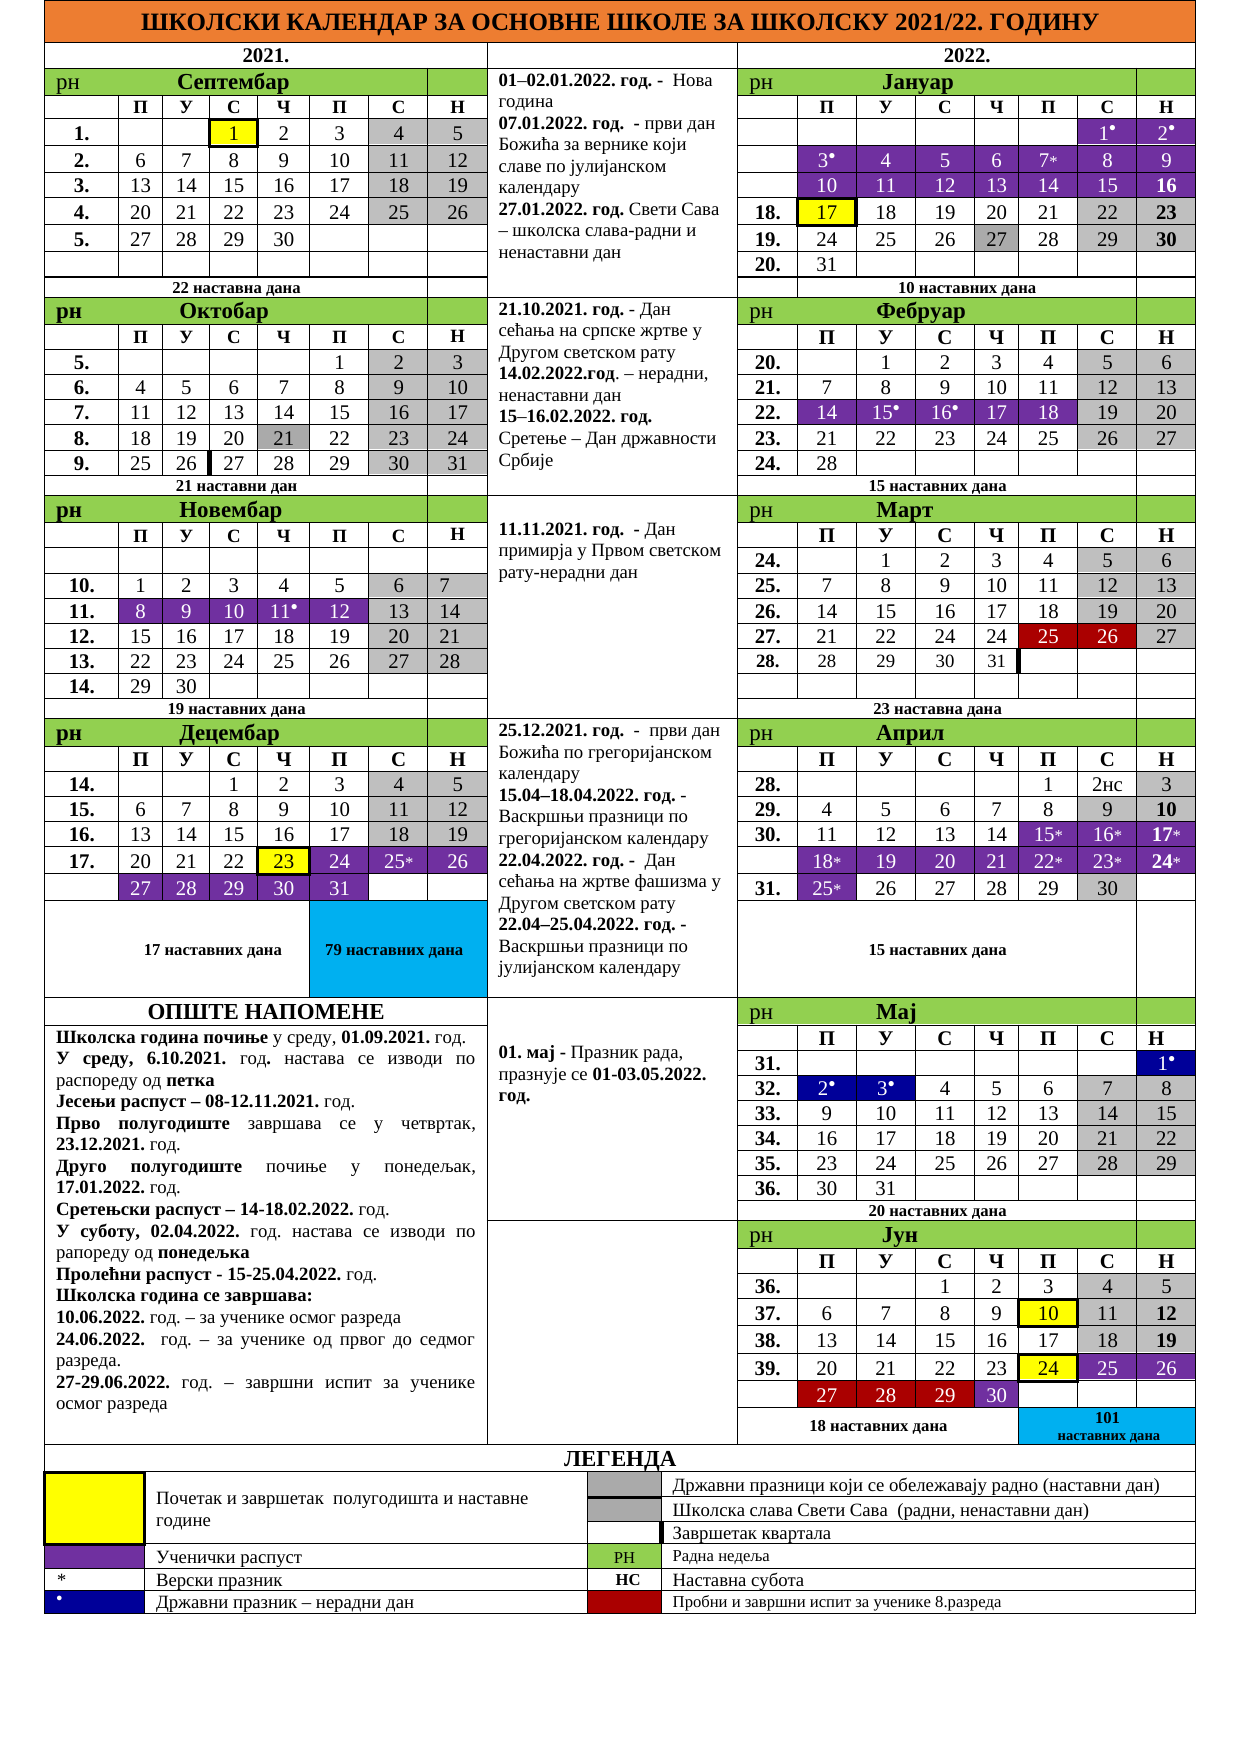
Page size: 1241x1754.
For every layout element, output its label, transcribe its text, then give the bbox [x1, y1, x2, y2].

table_cell 21. [738, 375, 797, 399]
table_cell 28 [1019, 225, 1077, 251]
table_cell 14. [45, 674, 118, 698]
table_cell [210, 548, 257, 572]
table_cell 8 [857, 375, 915, 399]
table_cell [1137, 998, 1195, 1024]
table_cell 25 [1079, 1354, 1136, 1379]
table_cell У [163, 523, 209, 547]
table_cell 15 [119, 624, 162, 648]
table_cell 20 [119, 198, 162, 224]
table_cell [163, 548, 209, 572]
table_cell 5 [428, 772, 487, 796]
table_cell [916, 451, 974, 474]
table_cell 30 [916, 649, 974, 673]
table_cell 19 [310, 624, 368, 648]
table_cell 7 [163, 146, 209, 172]
table_cell 6 [798, 1299, 856, 1325]
table_cell 27 [1137, 425, 1195, 449]
table_cell 19 [857, 847, 915, 873]
table_cell рн Април [796, 719, 1136, 746]
table_cell 2 [369, 350, 427, 374]
table_cell 18 [1019, 599, 1077, 623]
table_cell 4. [45, 198, 118, 224]
table_cell Ч [975, 1026, 1018, 1049]
table_cell У [857, 523, 915, 547]
table_cell Ч [975, 747, 1018, 771]
table_cell С [916, 325, 974, 349]
table_cell 27 [369, 649, 427, 673]
table_cell Завршетак квартала [664, 1522, 1195, 1543]
table_cell 13. [45, 649, 118, 673]
table_cell 16 [369, 400, 427, 424]
table_cell П [310, 96, 368, 117]
table_cell Н [428, 325, 487, 349]
table_cell 17 [310, 173, 368, 197]
table_cell 3● [798, 146, 856, 172]
table_cell [428, 674, 487, 698]
table_cell 4 [916, 1076, 974, 1100]
table_cell [916, 1176, 974, 1200]
table_cell Ч [975, 325, 1018, 349]
table_cell 18 [119, 425, 162, 449]
table_cell 12 [1078, 375, 1136, 399]
table_cell 16● [916, 400, 974, 424]
table_cell П [1019, 96, 1077, 117]
table_cell 2нс [1078, 772, 1136, 796]
table_cell 28 [798, 451, 856, 474]
table_cell [369, 874, 427, 900]
table_cell 22 [916, 1354, 974, 1379]
table_cell 24. [738, 548, 797, 572]
table_cell 12 [428, 146, 487, 172]
table_cell Н [428, 523, 487, 547]
table_cell 22 [210, 198, 257, 224]
table_cell [916, 772, 974, 796]
table_cell 27 [119, 225, 162, 251]
table_cell 31. [738, 1051, 797, 1075]
table_cell 24 [311, 847, 368, 873]
table_cell [1137, 649, 1195, 673]
table_cell [738, 325, 797, 349]
table_cell 28 [258, 451, 309, 474]
table_cell 101 наставних дана [1019, 1408, 1195, 1444]
table_cell 24 [428, 425, 487, 449]
table_cell 21 [1078, 1126, 1136, 1150]
table_cell [310, 225, 368, 251]
table_header ШКОЛСКИ КАЛЕНДАР ЗА ОСНОВНЕ ШКОЛE ЗА ШКОЛСКУ 2021/22. ГОДИНУ [45, 1, 1195, 42]
table_cell 10 [310, 797, 368, 821]
table_cell [310, 252, 368, 276]
table_cell 6 [975, 146, 1018, 172]
table_cell 38. [738, 1326, 797, 1352]
table_cell 9 [916, 574, 974, 597]
table_cell 21 [975, 847, 1018, 873]
table_cell 11 [119, 400, 162, 424]
table_cell 8 [1019, 797, 1077, 821]
table_cell 31. [738, 874, 797, 900]
table_cell 2 [916, 548, 974, 572]
table_cell 24 [975, 624, 1018, 648]
table_cell 36. [738, 1274, 797, 1298]
table_cell 24 [857, 1151, 915, 1175]
table_cell 22 [1078, 198, 1136, 224]
table_cell [1137, 69, 1195, 95]
table_cell 23 [916, 425, 974, 449]
table_cell [1137, 674, 1195, 698]
table_cell П [798, 747, 856, 771]
table_cell У [857, 325, 915, 349]
table_cell 3 [210, 574, 257, 597]
table_cell 21 [857, 1354, 915, 1379]
table_cell 12 [975, 1101, 1018, 1125]
table_cell [45, 1546, 144, 1568]
table_cell 33. [738, 1101, 797, 1125]
table_cell 12 [857, 822, 915, 846]
table_cell 11 [1079, 1299, 1136, 1325]
table_cell 14 [258, 400, 309, 424]
table_cell 22 [119, 649, 162, 673]
table_cell 39. [738, 1354, 797, 1379]
table_cell У [163, 747, 209, 771]
table_cell 30 [258, 876, 309, 900]
table_cell Школска година почиње у среду, 01.09.2021. год. У среду, 6.10.2021. год. настава се изводи по распореду од петка Јесењи распуст – 08-12.11.2021. год. Прво полугодиште завршава се у четвртак, 23.12.2021. год. Друго полугодиште почиње у понедељак, 17.01.2022. год. Сретењски распуст – 14-18.02.2022. год. У суботу, 02.04.2022. год. настава се изводи по рапореду од понедељка Пролећни распуст - 15-25.04.2022. год. Школска година се завршава: 10.06.2022. год. – за ученике осмог разреда 24.06.2022. год. – за ученике од првог до седмог разреда. 27-29.06.2022. год. – завршни испит за ученике осмог разреда [45, 1026, 487, 1444]
table_cell 15 [1137, 1101, 1195, 1125]
table_cell С [916, 1026, 974, 1049]
table_cell 7 [975, 797, 1018, 821]
table_cell Ч [258, 96, 309, 117]
table_cell 21 [428, 624, 487, 648]
table_cell 20 [210, 425, 257, 449]
table_cell 17 [428, 400, 487, 424]
table_cell [857, 1051, 915, 1075]
table_cell 26 [163, 451, 207, 474]
table_cell [738, 1381, 797, 1407]
table_cell [163, 119, 208, 144]
table_cell 19 [428, 822, 487, 846]
table_cell 7 [258, 375, 309, 399]
table_cell [1019, 1383, 1077, 1407]
table_cell 2. [45, 146, 118, 172]
table_cell 6 [369, 574, 427, 597]
table_cell 10 [857, 1101, 915, 1125]
table_cell 2 [916, 350, 974, 374]
table_cell 25 [857, 225, 915, 251]
table_cell 25 [119, 451, 162, 474]
table_cell 21 [798, 624, 856, 648]
table_cell 15 наставних дана [738, 476, 1136, 495]
table_cell 28 [975, 874, 1018, 900]
table_cell 16. [45, 822, 118, 846]
table_cell 29 [1078, 225, 1136, 251]
table_cell [1019, 674, 1077, 698]
table_cell 10 [798, 173, 856, 197]
table_cell 5 [975, 1076, 1018, 1100]
table_cell Ч [975, 1249, 1018, 1273]
table_cell [857, 451, 915, 474]
table_cell 19 [428, 173, 487, 197]
table_cell Државни празници који се обележавају радно (наставни дан) [662, 1472, 1195, 1496]
table_cell 24 [1020, 1356, 1076, 1379]
table_cell 15. [45, 797, 118, 821]
table_cell П [1019, 1249, 1077, 1273]
table_cell 21 [163, 847, 209, 873]
table_cell 7. [45, 400, 118, 424]
table_cell [798, 350, 856, 374]
table_cell 3● [857, 1076, 915, 1100]
table_cell 30 [369, 451, 427, 474]
table_cell 1● [1137, 1051, 1195, 1075]
table_cell Школска слава Свети Сава (радни, ненаставни дан) [662, 1497, 1195, 1521]
table_cell 29 [210, 225, 257, 251]
table_cell 1 [857, 350, 915, 374]
table_cell [857, 252, 915, 276]
table_cell [428, 278, 487, 297]
table_cell 6 [1137, 548, 1195, 572]
table_cell Н [428, 96, 487, 117]
table_cell 26 [1078, 624, 1136, 648]
table_cell 6. [45, 375, 118, 399]
table_cell Ученички распуст [145, 1544, 587, 1568]
table_cell [857, 772, 915, 796]
table_cell Пробни и завршни испит за ученике 8.разреда [662, 1591, 1195, 1613]
table_cell 12 [310, 599, 368, 623]
table_cell 10 [210, 599, 257, 623]
table_cell Н [1137, 747, 1195, 771]
table_cell 8 [119, 599, 162, 623]
table_cell 15 [1078, 173, 1136, 197]
table_cell 17 [975, 400, 1018, 424]
table_cell 1 [1019, 772, 1077, 796]
table_cell 8 [1078, 146, 1136, 172]
table_cell 1● [1078, 119, 1136, 144]
table_cell 5 [916, 146, 974, 172]
table_cell [258, 252, 309, 276]
table_cell 25* [369, 847, 427, 873]
table_cell [428, 548, 487, 572]
table_cell ЛЕГЕНДА [45, 1445, 1195, 1471]
table_cell [1137, 298, 1195, 324]
table_cell [1078, 451, 1136, 474]
table_cell [975, 772, 1018, 796]
table_cell [1019, 1051, 1077, 1075]
table_cell 10 [975, 375, 1018, 399]
table_cell [1137, 1221, 1195, 1248]
table_cell 26 [310, 649, 368, 673]
table_cell [798, 1051, 856, 1075]
table_cell Ч [975, 523, 1018, 547]
table_cell 16 [258, 173, 309, 197]
table_cell С [369, 96, 427, 117]
table_cell 4 [1078, 1274, 1136, 1298]
table_cell 8 [210, 797, 257, 821]
table_cell 30 [1137, 225, 1195, 251]
table_cell [738, 747, 797, 771]
table_cell 16 [798, 1126, 856, 1150]
table_cell рн Фебруар [738, 298, 1136, 324]
table_cell рн Новембар [45, 496, 427, 522]
table_cell 19 [1078, 599, 1136, 623]
table_cell [119, 350, 162, 374]
table_cell 3 [310, 119, 368, 144]
table_cell 10 [310, 146, 368, 172]
table_cell [258, 548, 309, 572]
table_cell 2● [1137, 119, 1195, 144]
table_cell 28. [738, 649, 797, 673]
table_cell [1137, 699, 1195, 718]
table_cell 21.10.2021. год. - Дан сећања на српске жртве у Другом светском рату 14.02.2022.год. – нерадни, ненaставни дан 15–16.02.2022. год. Сретење – Дан државности Србије [488, 298, 737, 495]
table_cell С [1078, 1249, 1136, 1273]
table_cell 6 [119, 797, 162, 821]
table_cell Н [1137, 1026, 1195, 1049]
table_cell 21 [798, 425, 856, 449]
table_cell 10 наставних дана [798, 278, 1136, 297]
table_cell 24 [210, 649, 257, 673]
table_cell 9 [1078, 797, 1136, 821]
table_cell 27 [798, 1381, 856, 1407]
table_cell 8. [45, 425, 118, 449]
table_cell 16 [975, 1326, 1018, 1352]
table_cell 12 [1078, 574, 1136, 597]
table_cell С [369, 325, 427, 349]
table_cell 30 [975, 1381, 1018, 1407]
table_cell Ч [258, 325, 309, 349]
table_cell НС [588, 1569, 661, 1590]
table_cell 7 [798, 574, 856, 597]
table_cell Верски празник [145, 1569, 587, 1590]
table_cell 2022. [738, 43, 1195, 67]
table_cell [798, 119, 856, 144]
table_cell [1019, 1176, 1077, 1200]
table_cell 29 [210, 874, 257, 900]
table_cell 28 [428, 649, 487, 673]
table_cell 28 [857, 1381, 915, 1407]
table_cell 13 [1137, 375, 1195, 399]
table_cell [369, 225, 427, 251]
table_cell 19 наставних дана [45, 699, 427, 718]
table_cell 9 [975, 1299, 1017, 1325]
table_cell [798, 1274, 856, 1298]
table_cell 27 [212, 451, 257, 474]
table_cell 2 [975, 1274, 1018, 1298]
table_cell 14. [45, 772, 118, 796]
table_cell 27. [738, 624, 797, 648]
table_cell [369, 548, 427, 572]
table_cell П [119, 523, 162, 547]
table_cell 79 наставних дана [310, 901, 487, 997]
table_cell [1078, 674, 1136, 698]
table_cell 23 [975, 1354, 1017, 1379]
table_cell 5 [428, 119, 487, 144]
table_cell 8 [310, 375, 368, 399]
table_cell 8 [916, 1299, 974, 1325]
table_cell 22 [857, 425, 915, 449]
table_cell 14 [975, 822, 1018, 846]
table_cell 15 [310, 400, 368, 424]
table_cell 23 наставна дана [738, 699, 1136, 718]
table_cell 16 [258, 822, 309, 846]
table_cell 36. [738, 1176, 797, 1200]
table_cell 22 [310, 425, 368, 449]
table_cell 16 [163, 624, 209, 648]
table_cell 31 [798, 252, 856, 276]
table_cell 1 [916, 1274, 974, 1298]
table_cell 17* [1137, 822, 1195, 846]
table_cell Државни празник – нерадни дан [145, 1591, 587, 1613]
table_cell 13 [916, 822, 974, 846]
table_cell [428, 874, 487, 900]
table_cell 14 [163, 822, 209, 846]
table_cell П [1019, 1026, 1077, 1049]
table_cell 26 [428, 847, 487, 873]
table_cell 24 [916, 624, 974, 648]
table_cell 11. [45, 599, 118, 623]
table_cell 6 [119, 146, 162, 172]
table_cell 2 [163, 574, 209, 597]
table_cell [45, 548, 118, 572]
table_cell [1021, 649, 1077, 673]
table_cell 2021. [45, 43, 487, 67]
table_cell 13 [119, 822, 162, 846]
table_cell 5. [45, 225, 118, 251]
table_cell [738, 96, 797, 117]
table_cell 27 [1137, 624, 1195, 648]
table_cell 15 [857, 599, 915, 623]
table_cell С [916, 523, 974, 547]
table_cell 9 [1137, 146, 1195, 172]
table_cell 25 [369, 198, 427, 224]
table_cell П [1019, 325, 1077, 349]
table_cell [210, 674, 257, 698]
table_cell 10. [45, 574, 118, 597]
table_cell 4 [798, 797, 856, 821]
table_cell 30 [1078, 874, 1136, 900]
table_cell 13 [798, 1326, 856, 1352]
table_cell 17 наставних дана [45, 901, 309, 997]
table_cell 2 [258, 772, 309, 796]
table_cell 26. [738, 599, 797, 623]
table_cell П [798, 1026, 856, 1049]
table_cell 4 [119, 375, 162, 399]
table_cell [45, 325, 118, 349]
table_cell рн Април [738, 719, 790, 746]
table_cell 3 [975, 350, 1018, 374]
table_cell 13 [369, 599, 427, 623]
table_cell [975, 1051, 1018, 1075]
table_cell С [1078, 1026, 1136, 1049]
table_cell 18 [369, 173, 427, 197]
table_cell [428, 699, 487, 718]
table_cell РН [588, 1544, 661, 1568]
table_cell [738, 847, 797, 873]
table_cell 17. [45, 847, 118, 873]
table_cell 27 [975, 225, 1018, 251]
table_cell [46, 1474, 143, 1543]
table_cell [588, 1472, 661, 1496]
table_cell 9 [916, 375, 974, 399]
table_cell 21 [163, 198, 209, 224]
table_cell С [916, 747, 974, 771]
table_cell 24. [738, 451, 797, 474]
table_cell 4 [258, 574, 309, 597]
table_cell 1 [211, 121, 256, 144]
table_cell 31 [975, 649, 1016, 673]
table_cell 7 [857, 1299, 915, 1325]
table_cell 12 [1137, 1299, 1195, 1325]
table_cell Н [428, 747, 487, 771]
table_cell [428, 298, 487, 324]
table_cell 29 [119, 674, 162, 698]
table_cell П [310, 747, 368, 771]
table_cell 28 [798, 649, 856, 673]
table_cell 20. [738, 350, 797, 374]
table_cell 7 [1078, 1076, 1136, 1100]
table_cell Н [1137, 523, 1195, 547]
table_cell 19 [1078, 400, 1136, 424]
table_cell [1019, 119, 1077, 144]
table_cell [975, 252, 1018, 276]
table_cell Н [1137, 325, 1195, 349]
table_cell 6 [1137, 350, 1195, 374]
table_cell ● [45, 1591, 144, 1613]
table_cell 5 [163, 375, 209, 399]
table_cell [163, 252, 209, 276]
table_cell 01–02.01.2022. год. - Нова година 07.01.2022. год. - први дан Божића за вернике који славе по јулијанском календару 27.01.2022. год. Свети Сава – школска слава-радни и ненаставни дан [488, 69, 737, 297]
table_cell 9 [258, 797, 309, 821]
table_cell С [369, 523, 427, 547]
table_cell Н [1137, 96, 1195, 117]
table_cell 12. [45, 624, 118, 648]
table_cell 15 [916, 1326, 974, 1352]
table_cell 28 [163, 874, 209, 900]
table_cell 1 [857, 548, 915, 572]
table_cell [428, 476, 487, 495]
table_cell 10 [975, 574, 1018, 597]
table_cell 18 [1019, 400, 1077, 424]
table_cell 7 [428, 574, 487, 597]
table_cell [1137, 278, 1195, 297]
table_cell 29 [916, 1381, 974, 1407]
table_cell 19. [738, 225, 797, 251]
table_cell [738, 119, 797, 144]
table_cell 17 [799, 200, 854, 224]
table_cell 35. [738, 1151, 797, 1175]
table_cell 4 [1019, 548, 1077, 572]
table_cell 29 [1137, 1151, 1195, 1175]
table_cell 25* [798, 874, 856, 900]
table_cell [310, 674, 368, 698]
table_cell [1137, 1201, 1195, 1220]
table_cell [857, 674, 915, 698]
table_cell 9 [369, 375, 427, 399]
table_cell П [119, 325, 162, 349]
table_cell 3 [975, 548, 1018, 572]
table_cell С [1078, 747, 1136, 771]
table_cell 20 наставних дана [738, 1201, 1136, 1220]
table_cell 29 [1019, 874, 1077, 900]
table_cell 26 [975, 1151, 1018, 1175]
table_cell 10 [428, 375, 487, 399]
table_cell П [119, 747, 162, 771]
table_cell 31 [857, 1176, 915, 1200]
table_cell 23 [369, 425, 427, 449]
table_cell 26 [857, 874, 915, 900]
table_cell У [163, 96, 209, 117]
table_cell 1 [119, 574, 162, 597]
table_cell 13 [119, 173, 162, 197]
table_cell 22 [210, 847, 256, 873]
table_cell 7 [798, 375, 856, 399]
table_cell [1078, 1176, 1136, 1200]
table_cell [588, 1591, 661, 1613]
table_cell [916, 252, 974, 276]
table_cell С [916, 96, 974, 117]
table_cell 18 [1078, 1326, 1136, 1352]
table_cell 11 [369, 146, 427, 172]
table_cell 2● [798, 1076, 856, 1100]
table_cell [1078, 649, 1136, 673]
table_cell 6 [1019, 1076, 1077, 1100]
table_cell [45, 874, 118, 900]
table_cell Радна недеља [662, 1544, 1195, 1568]
table_cell 11 [798, 822, 856, 846]
table_cell Ч [258, 523, 309, 547]
table_cell 25 [258, 649, 309, 673]
table_cell [1137, 496, 1195, 522]
table_cell 23* [1078, 847, 1136, 873]
table_cell 30 [163, 674, 209, 698]
table_cell С [1078, 96, 1136, 117]
table_cell [1137, 451, 1195, 474]
table_cell 14 [163, 173, 209, 197]
table_cell 1. [45, 119, 118, 144]
table_cell 15 наставних дана [738, 901, 1136, 997]
table_cell 20 [119, 847, 162, 873]
table_cell П [310, 523, 368, 547]
table_cell [119, 772, 162, 796]
table_cell 3 [428, 350, 487, 374]
table_cell С [369, 747, 427, 771]
table_cell П [798, 96, 856, 117]
table_cell 5 [1137, 1274, 1195, 1298]
table_cell 26 [1137, 1354, 1195, 1379]
table_cell 22 [1137, 1126, 1195, 1150]
table_cell У [857, 96, 915, 117]
table_cell [1137, 1381, 1195, 1407]
table_cell [1137, 874, 1195, 900]
table_cell [428, 496, 487, 522]
table_cell Почетак и завршетак полугодишта и наставне године [146, 1472, 587, 1543]
table_cell С [210, 523, 257, 547]
table_cell 22 [857, 624, 915, 648]
table_cell 9 [258, 146, 309, 172]
table_cell 13 [1137, 574, 1195, 597]
table_cell 6 [916, 797, 974, 821]
table_cell [210, 350, 257, 374]
table_cell 13 [210, 400, 257, 424]
table_cell 9. [45, 451, 118, 474]
table_cell П [119, 96, 162, 117]
table_cell [916, 674, 974, 698]
table_cell 19 [163, 425, 209, 449]
table_cell [588, 1522, 659, 1543]
table_cell 20. [738, 252, 797, 276]
table_cell 11 [916, 1101, 974, 1125]
table_cell 21 [258, 425, 309, 449]
table_cell 28 [163, 225, 209, 251]
table_cell [258, 350, 309, 374]
table_cell П [1019, 747, 1077, 771]
table_cell 37. [738, 1299, 797, 1325]
table_cell 5 [1078, 548, 1136, 572]
table_cell 2 [259, 119, 309, 144]
table_cell [916, 119, 974, 144]
table_cell С [1078, 523, 1136, 547]
table_cell 12 [163, 400, 209, 424]
table_cell У [857, 747, 915, 771]
table_cell 20 [916, 847, 974, 873]
table_cell 26 [428, 198, 487, 224]
table_cell [119, 252, 162, 276]
table_cell 5 [857, 797, 915, 821]
table_cell 11.11.2021. год. - Дан примирја у Првом светском рату-нерадни дан [488, 496, 737, 718]
table_cell [975, 674, 1018, 698]
table_cell [798, 772, 856, 796]
table_cell 27 [916, 874, 974, 900]
table_cell [916, 1051, 974, 1075]
table_cell 3 [1019, 1274, 1077, 1298]
table_cell 11● [258, 599, 309, 623]
table_cell [857, 1274, 915, 1298]
table_cell 9 [163, 599, 209, 623]
table_cell П [798, 523, 856, 547]
table_cell 22. [738, 400, 797, 424]
table_cell 31 [428, 451, 487, 474]
table_cell [738, 1026, 797, 1049]
table_cell 5 [310, 574, 368, 597]
table_cell С [210, 747, 257, 771]
table_cell 34. [738, 1126, 797, 1150]
table_cell [975, 451, 1018, 474]
table_cell [738, 146, 797, 172]
table_cell 28 [1078, 1151, 1136, 1175]
table_cell [428, 719, 487, 746]
table_cell [369, 252, 427, 276]
table_cell 17 [857, 1126, 915, 1150]
table_cell 23 [798, 1151, 856, 1175]
table_cell 24 [798, 227, 856, 251]
table_cell 28. [738, 772, 797, 796]
table_cell У [163, 325, 209, 349]
table_cell 20 [975, 198, 1018, 224]
table_cell С [210, 96, 257, 117]
table_cell [310, 548, 368, 572]
table_cell 29. [738, 797, 797, 821]
table_cell 20 [798, 1354, 856, 1379]
table_cell [1137, 719, 1195, 746]
table_cell 5. [45, 350, 118, 374]
table_cell [119, 548, 162, 572]
table_cell [975, 1176, 1018, 1200]
table_cell 5 [1078, 350, 1136, 374]
table_cell 19 [916, 198, 974, 224]
table_cell 3. [45, 173, 118, 197]
table_cell 15 [210, 822, 257, 846]
table_cell 15* [1019, 822, 1077, 846]
table_cell [428, 225, 487, 251]
table_cell 22 наставна дана [45, 278, 427, 297]
table_cell 14 [1019, 173, 1077, 197]
table_cell 31 [310, 874, 368, 900]
table_cell 17 [310, 822, 368, 846]
table_cell 9 [798, 1101, 856, 1125]
table_cell [428, 69, 487, 95]
table_cell ОПШТЕ НАПОМЕНЕ [45, 998, 487, 1024]
table_cell 20 [1137, 400, 1195, 424]
table_cell 10 [1137, 797, 1195, 821]
table_cell рн Март [738, 496, 1136, 522]
table_cell У [857, 1026, 915, 1049]
table_cell 30 [798, 1176, 856, 1200]
table_cell 24 [310, 198, 368, 224]
table_cell 18 [858, 198, 915, 224]
table_cell [45, 252, 118, 276]
table_cell 19 [1137, 1326, 1195, 1352]
table_cell 18 наставних дана [738, 1408, 1018, 1444]
table_cell 26 [1078, 425, 1136, 449]
table_cell [1137, 1176, 1195, 1200]
table_cell [210, 252, 257, 276]
table_cell 15 [210, 173, 257, 197]
table_cell [119, 119, 162, 144]
table_cell 25 [1019, 624, 1077, 648]
table_cell С [916, 1249, 974, 1273]
table_cell [1078, 252, 1136, 276]
table_cell 17 [975, 599, 1018, 623]
table_cell П [310, 325, 368, 349]
table_cell 23 [259, 849, 308, 873]
table_cell 20 [369, 624, 427, 648]
table_cell С [210, 325, 257, 349]
table_cell 27 [1019, 1151, 1077, 1175]
table_cell [45, 96, 118, 117]
table_cell 8 [210, 148, 257, 172]
table_cell [369, 674, 427, 698]
table_cell 18 [916, 1126, 974, 1150]
table_cell 21 наставни дан [45, 476, 427, 495]
table_cell 29 [310, 451, 368, 474]
table_cell 14 [798, 400, 856, 424]
table_cell [428, 252, 487, 276]
table_cell 23 [258, 198, 309, 224]
table_cell [163, 772, 209, 796]
table_cell [738, 278, 797, 297]
table_cell рн Децембар [45, 719, 427, 746]
table_cell [975, 119, 1018, 144]
table_cell 16 [916, 599, 974, 623]
table_cell 23 [1137, 198, 1195, 224]
table_cell [258, 674, 309, 698]
table_cell 23. [738, 425, 797, 449]
table_cell 19 [975, 1126, 1018, 1150]
table_cell 13 [1019, 1101, 1077, 1125]
table_cell [488, 1221, 737, 1444]
table_cell 8 [857, 574, 915, 597]
table_cell 01. мај - Празник рада, празнује се 01-03.05.2022. год. [488, 998, 737, 1220]
table_cell 26 [916, 225, 974, 251]
table_cell Ч [258, 747, 309, 771]
table_cell Н [1137, 1249, 1195, 1273]
table_cell 24* [1137, 847, 1195, 873]
table_cell 3 [1137, 772, 1195, 796]
table_cell 25 [1019, 425, 1077, 449]
table_cell 15● [857, 400, 915, 424]
table_cell [738, 173, 797, 197]
table_cell 27 [119, 874, 162, 900]
table_cell [1137, 252, 1195, 276]
table_cell 14 [857, 1326, 915, 1352]
table_cell У [857, 1249, 915, 1273]
table_cell 10 [1020, 1301, 1076, 1325]
table_cell 12 [428, 797, 487, 821]
table_cell 11 [369, 797, 427, 821]
table_cell 18* [798, 847, 856, 873]
table_cell Наставна субота [662, 1569, 1195, 1590]
table_cell [488, 43, 737, 67]
table_cell 25.12.2021. год. - први дан Божића по грегоријанском календару 15.04–18.04.2022. год. - Васкршњи празници по грегоријанском календару 22.04.2022. год. - Дан сећања на жртве фашизма у Другом светском рату 22.04–25.04.2022. год. - Васкршњи празници по јулијанском календару [488, 719, 737, 997]
table_cell С [1078, 325, 1136, 349]
table_cell 7 [163, 797, 209, 821]
table_cell 11 [1019, 574, 1077, 597]
table_cell 14 [428, 599, 487, 623]
table_cell [163, 350, 209, 374]
table_cell 25 [916, 1151, 974, 1175]
table_cell [1137, 901, 1195, 997]
table_cell * [45, 1569, 144, 1590]
table_cell 11 [1019, 375, 1077, 399]
table_cell [798, 548, 856, 572]
table_cell 20 [1137, 599, 1195, 623]
table_cell Ч [975, 96, 1018, 117]
table_cell 16 [1137, 173, 1195, 197]
table_cell [45, 747, 118, 771]
table_cell 17 [210, 624, 257, 648]
table_cell 4 [857, 146, 915, 172]
table_cell рн Септембар [45, 69, 427, 95]
table_cell 32. [738, 1076, 797, 1100]
table_cell 16* [1078, 822, 1136, 846]
table_cell рн Јануар [738, 69, 1136, 95]
table_cell 4 [1019, 350, 1077, 374]
table_cell 18. [738, 198, 796, 224]
table_cell 11 [857, 173, 915, 197]
table_cell [738, 523, 797, 547]
table_cell рн Октобар [45, 298, 427, 324]
table_cell [45, 523, 118, 547]
table_cell 21 [1019, 198, 1077, 224]
table_cell 14 [798, 599, 856, 623]
table_cell 23 [163, 649, 209, 673]
table_cell [1019, 252, 1077, 276]
table_cell 1 [210, 772, 257, 796]
table_cell [738, 674, 797, 698]
table_cell 12 [916, 173, 974, 197]
table_cell 1 [310, 350, 368, 374]
table_cell П [798, 1249, 856, 1273]
table_cell П [1019, 523, 1077, 547]
table_cell 8 [1137, 1076, 1195, 1100]
table_cell [588, 1499, 661, 1521]
table_cell 17 [1019, 1328, 1077, 1352]
table_cell [1078, 1381, 1136, 1407]
table_cell 29 [857, 649, 915, 673]
table_cell [1078, 1051, 1136, 1075]
table_cell 14 [1078, 1101, 1136, 1125]
table_cell 24 [975, 425, 1018, 449]
table_cell 25. [738, 574, 797, 597]
table_cell [857, 119, 915, 144]
table_cell 18 [369, 822, 427, 846]
table_cell [738, 1249, 797, 1273]
table_cell [798, 674, 856, 698]
table_cell 20 [1019, 1126, 1077, 1150]
table_cell 18 [258, 624, 309, 648]
table_cell рн Јун [738, 1221, 1136, 1248]
table_cell 30. [738, 822, 797, 846]
table_cell 3 [310, 772, 368, 796]
table_cell 4 [369, 119, 427, 144]
table_cell 22* [1019, 847, 1077, 873]
table_cell [1137, 476, 1195, 495]
table_cell П [798, 325, 856, 349]
table_cell 30 [258, 225, 309, 251]
table_cell 6 [210, 375, 257, 399]
table_cell 7* [1019, 146, 1077, 172]
table_cell 4 [369, 772, 427, 796]
table_cell [1019, 451, 1077, 474]
table_cell 13 [975, 173, 1018, 197]
table_cell рн Мај [738, 998, 1136, 1024]
